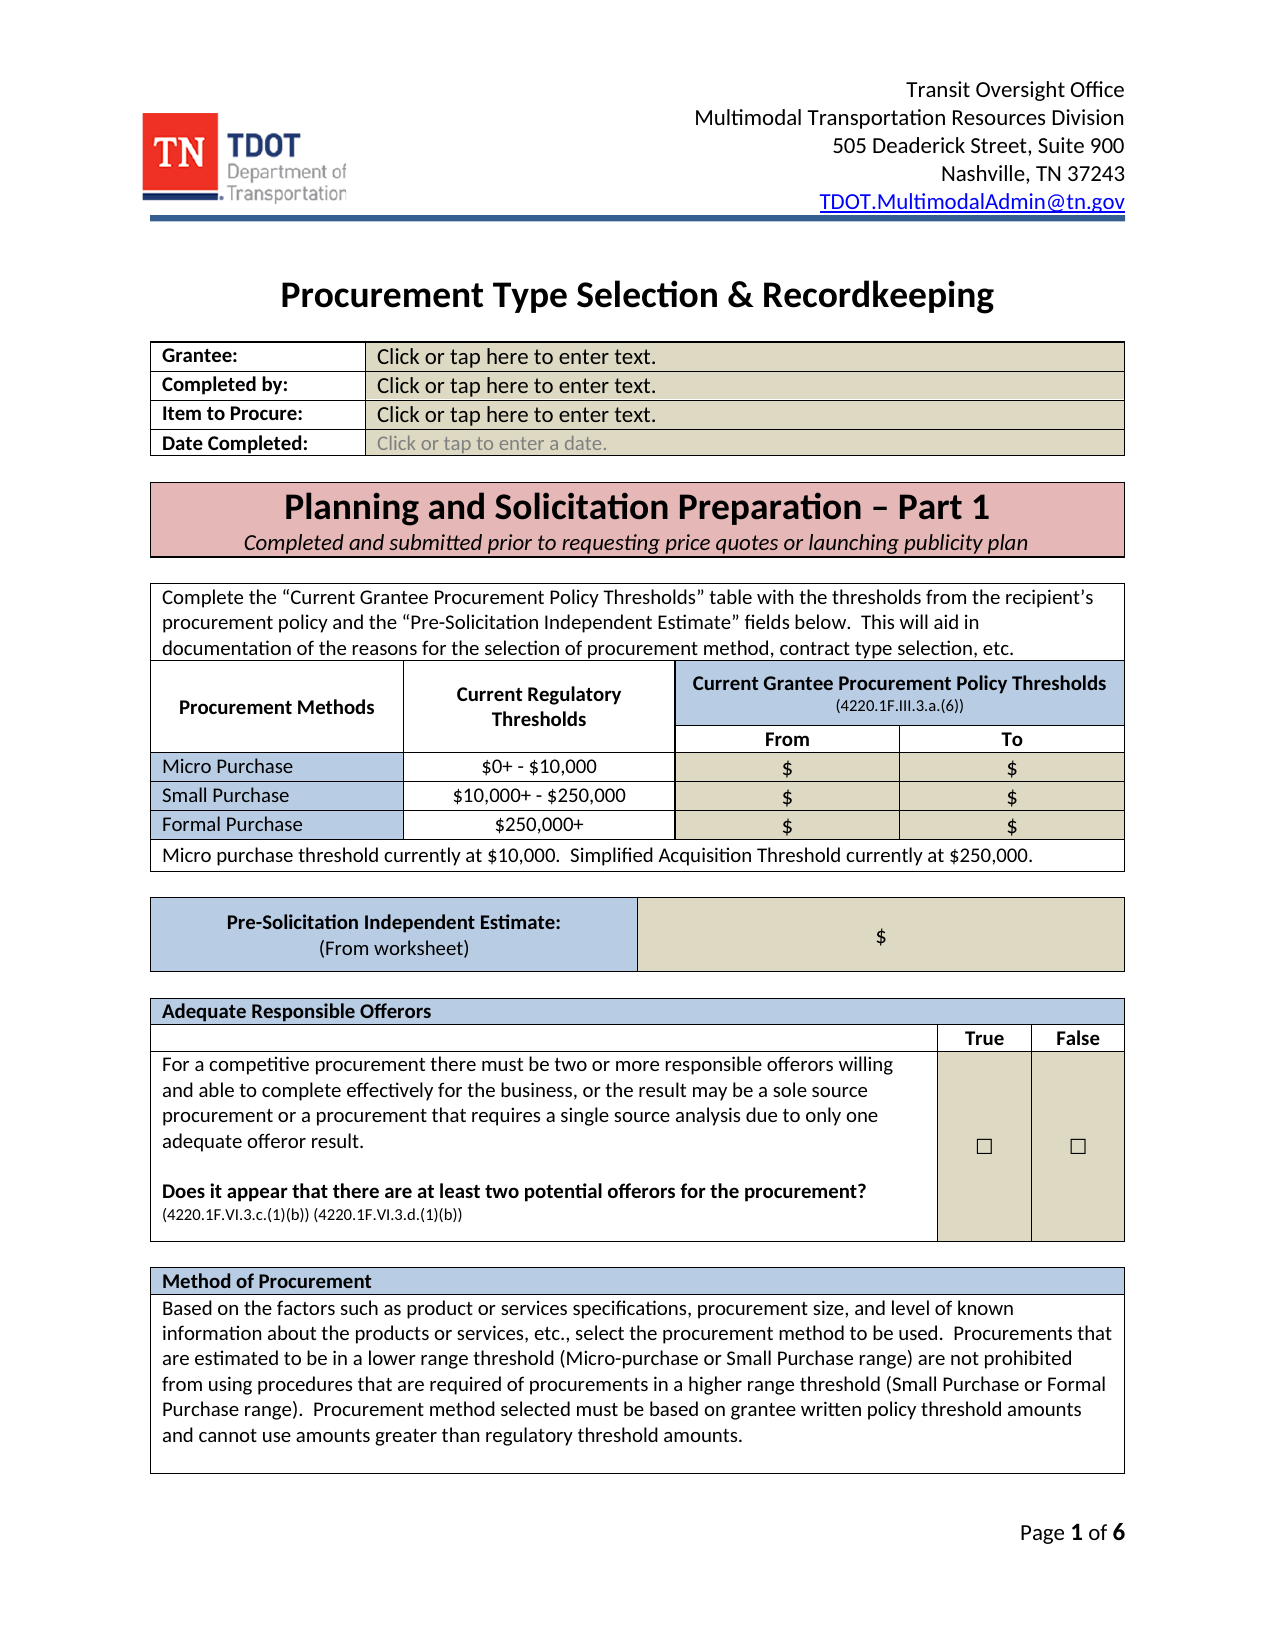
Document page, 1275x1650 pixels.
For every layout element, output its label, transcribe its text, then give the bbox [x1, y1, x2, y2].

table_header Pre-Solicitation Independent Estimate: (From worksheet) [151, 898, 637, 971]
table_cell [900, 753, 1124, 781]
table_cell True [938, 1025, 1031, 1051]
table_cell Procurement Methods [151, 661, 403, 752]
table_cell [151, 1025, 937, 1051]
table_cell False [1032, 1025, 1124, 1051]
table_cell Formal Purchase [151, 811, 403, 839]
text Procurement Type Selection & Recordkeeping [150, 271, 1125, 317]
table_cell Micro purchase threshold currently at $10,000. Simplified Acquisition Threshold currently at $250,000. [151, 840, 1124, 871]
table_cell $250,000+ [404, 811, 674, 839]
table_cell Current Grantee Procurement Policy Thresholds (4220.1F.III.3.a.(6)) [676, 661, 1124, 725]
table_cell Completed by: [151, 372, 365, 399]
table_cell Date Completed: [151, 430, 365, 455]
table_cell [676, 753, 899, 781]
table_cell Based on the factors such as product or services specifications, procurement size, and level of known information about the products or services, etc., select the procurement method to be used. Procurements that are estimated to be in a lower range threshold (Micro-purchase or Small Purchase range) are not prohibited from using procedures that are required of procurements in a higher range threshold (Small Purchase or Formal Purchase range). Procurement method selected must be based on grantee written policy threshold amounts and cannot use amounts greater than regulatory threshold amounts. [151, 1295, 1124, 1473]
table_cell [900, 782, 1124, 810]
picture [142, 113, 347, 204]
table_cell From [676, 726, 899, 752]
table_cell Current Regulatory Thresholds [404, 661, 674, 752]
table_cell $10,000+ - $250,000 [404, 782, 674, 810]
table_cell [676, 811, 899, 839]
table_header Planning and Solicitation Preparation – Part 1 Completed and submitted prior to requesting price quotes or launching publicity plan [151, 483, 1124, 556]
table_header [638, 898, 1124, 971]
table_header Adequate Responsible Offerors [151, 999, 1124, 1024]
table_header Complete the “Current Grantee Procurement Policy Thresholds” table with the thresholds from the recipient’s procurement policy and the “Pre-Solicitation Independent Estimate” fields below. This will aid in documentation of the reasons for the selection of procurement method, contract type selection, etc. [151, 584, 1124, 660]
table_cell [900, 811, 1124, 839]
table_cell Item to Procure: [151, 401, 365, 429]
table_cell Small Purchase [151, 782, 403, 810]
table_header Grantee: [151, 343, 365, 371]
table_header Method of Procurement [151, 1268, 1124, 1294]
table_cell Micro Purchase [151, 753, 403, 781]
table_cell To [900, 726, 1124, 752]
table_cell For a competitive procurement there must be two or more responsible offerors willing and able to complete effectively for the business, or the result may be a sole source procurement or a procurement that requires a single source analysis due to only one adequate offeror result. Does it appear that there are at least two potential offerors for the procurement? (4220.1F.VI.3.c.(1)(b)) (4220.1F.VI.3.d.(1)(b)) [151, 1052, 937, 1241]
table_cell $0+ - $10,000 [404, 753, 674, 781]
table_cell [676, 782, 899, 810]
